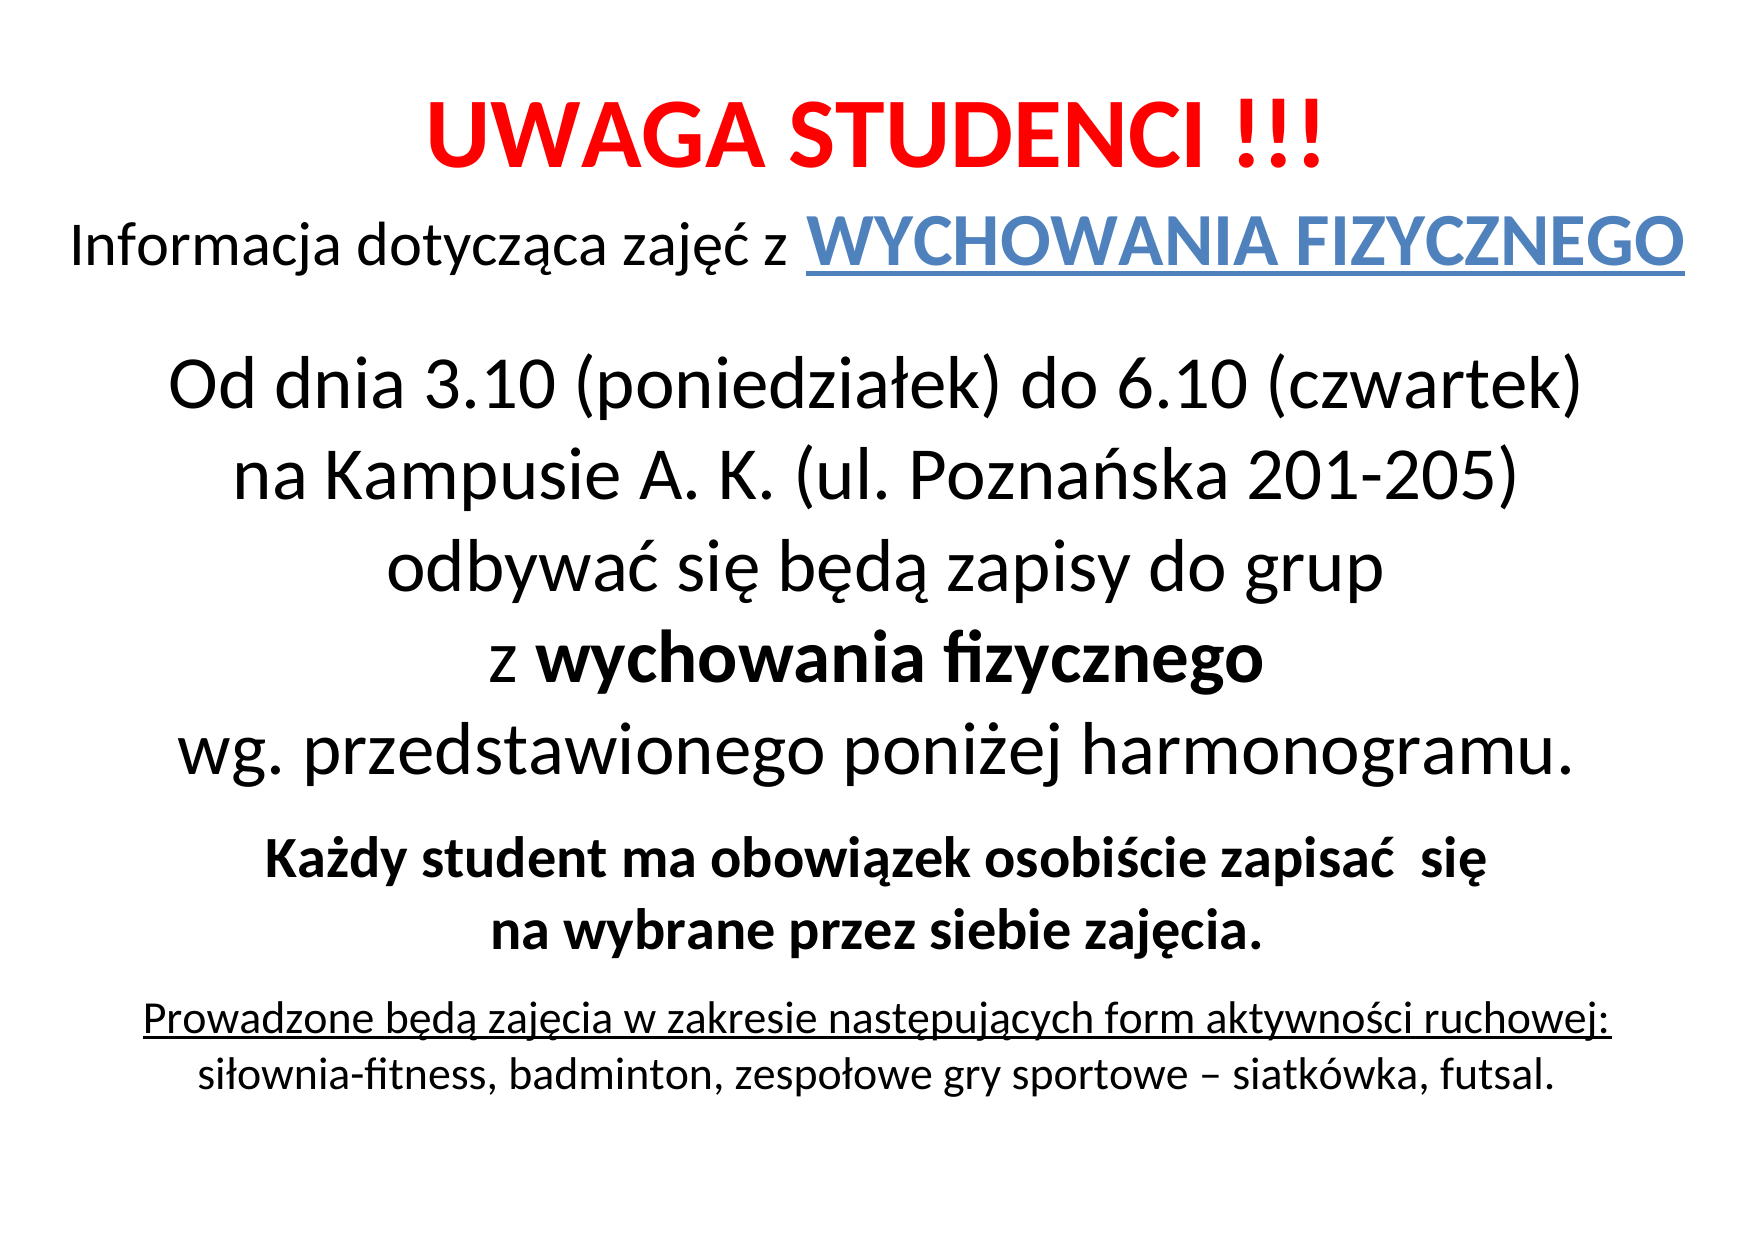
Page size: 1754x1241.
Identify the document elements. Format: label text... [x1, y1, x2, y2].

text siłownia-fitness, badminton, zespołowe gry sportowe – siatkówka, futsal. [59, 1045, 1695, 1101]
text Od dnia 3.10 (poniedziałek) do 6.10 (czwartek) [59, 335, 1695, 427]
text Każdy student ma obowiązek osobiście zapisać się [59, 821, 1695, 892]
text z wychowania fizycznego [59, 610, 1695, 702]
text UWAGA STUDENCI !!! [59, 71, 1695, 193]
text Informacja dotycząca zajęć z WYCHOWANIA FIZYCZNEGO [59, 193, 1695, 284]
text na wybrane przez siebie zajęcia. [59, 892, 1695, 964]
text wg. przedstawionego poniżej harmonogramu. [59, 702, 1695, 793]
text na Kampusie A. K. (ul. Poznańska 201-205) [59, 427, 1695, 518]
text Prowadzone będą zajęcia w zakresie następujących form aktywności ruchowej: [59, 989, 1695, 1045]
text odbywać się będą zapisy do grup [59, 518, 1695, 610]
